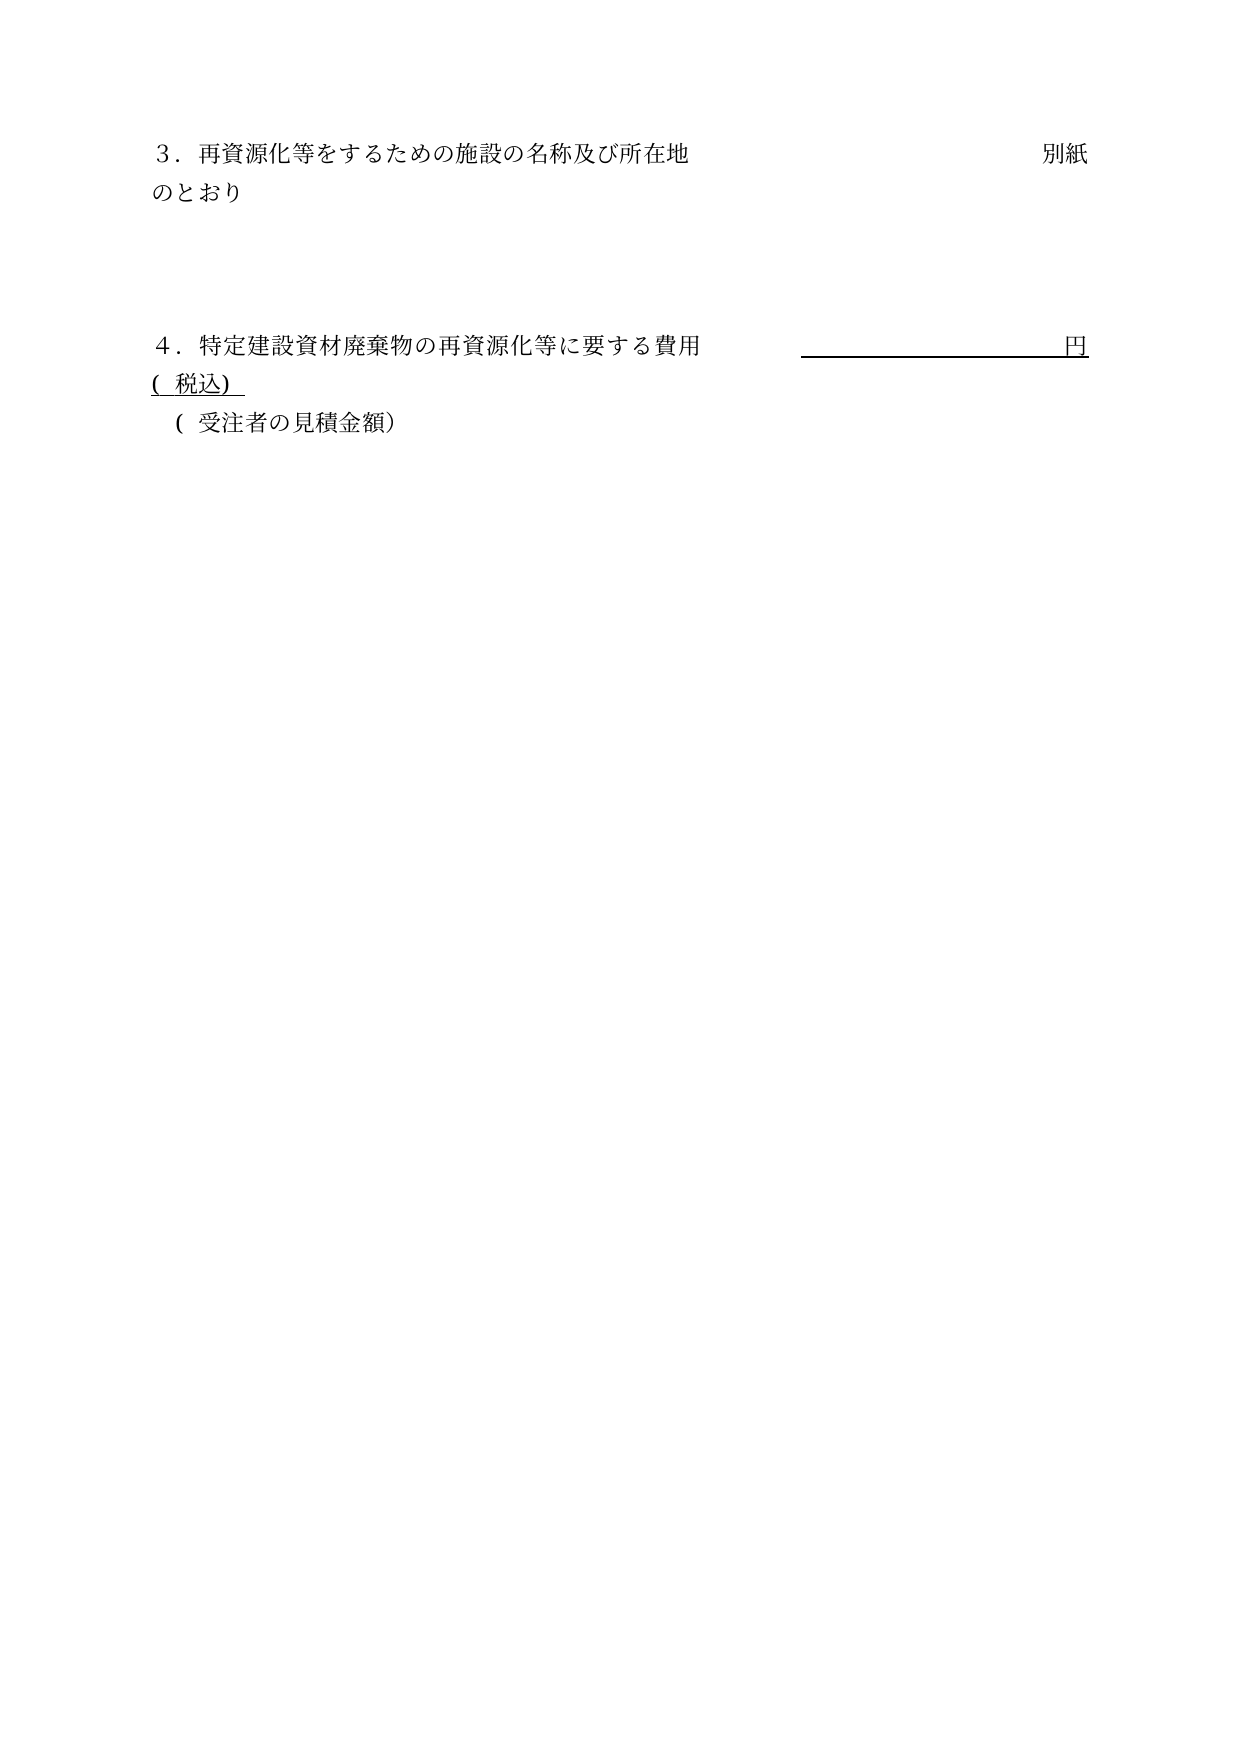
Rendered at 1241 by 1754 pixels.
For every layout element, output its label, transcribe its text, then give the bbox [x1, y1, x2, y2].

text ４．特定建設資材廃棄物の再資源化等に要する費用 円(税込) [151, 326, 1089, 402]
text ３．再資源化等をするための施設の名称及び所在地 別紙のとおり [151, 134, 1089, 211]
text (受注者の見積金額） [151, 402, 1089, 441]
